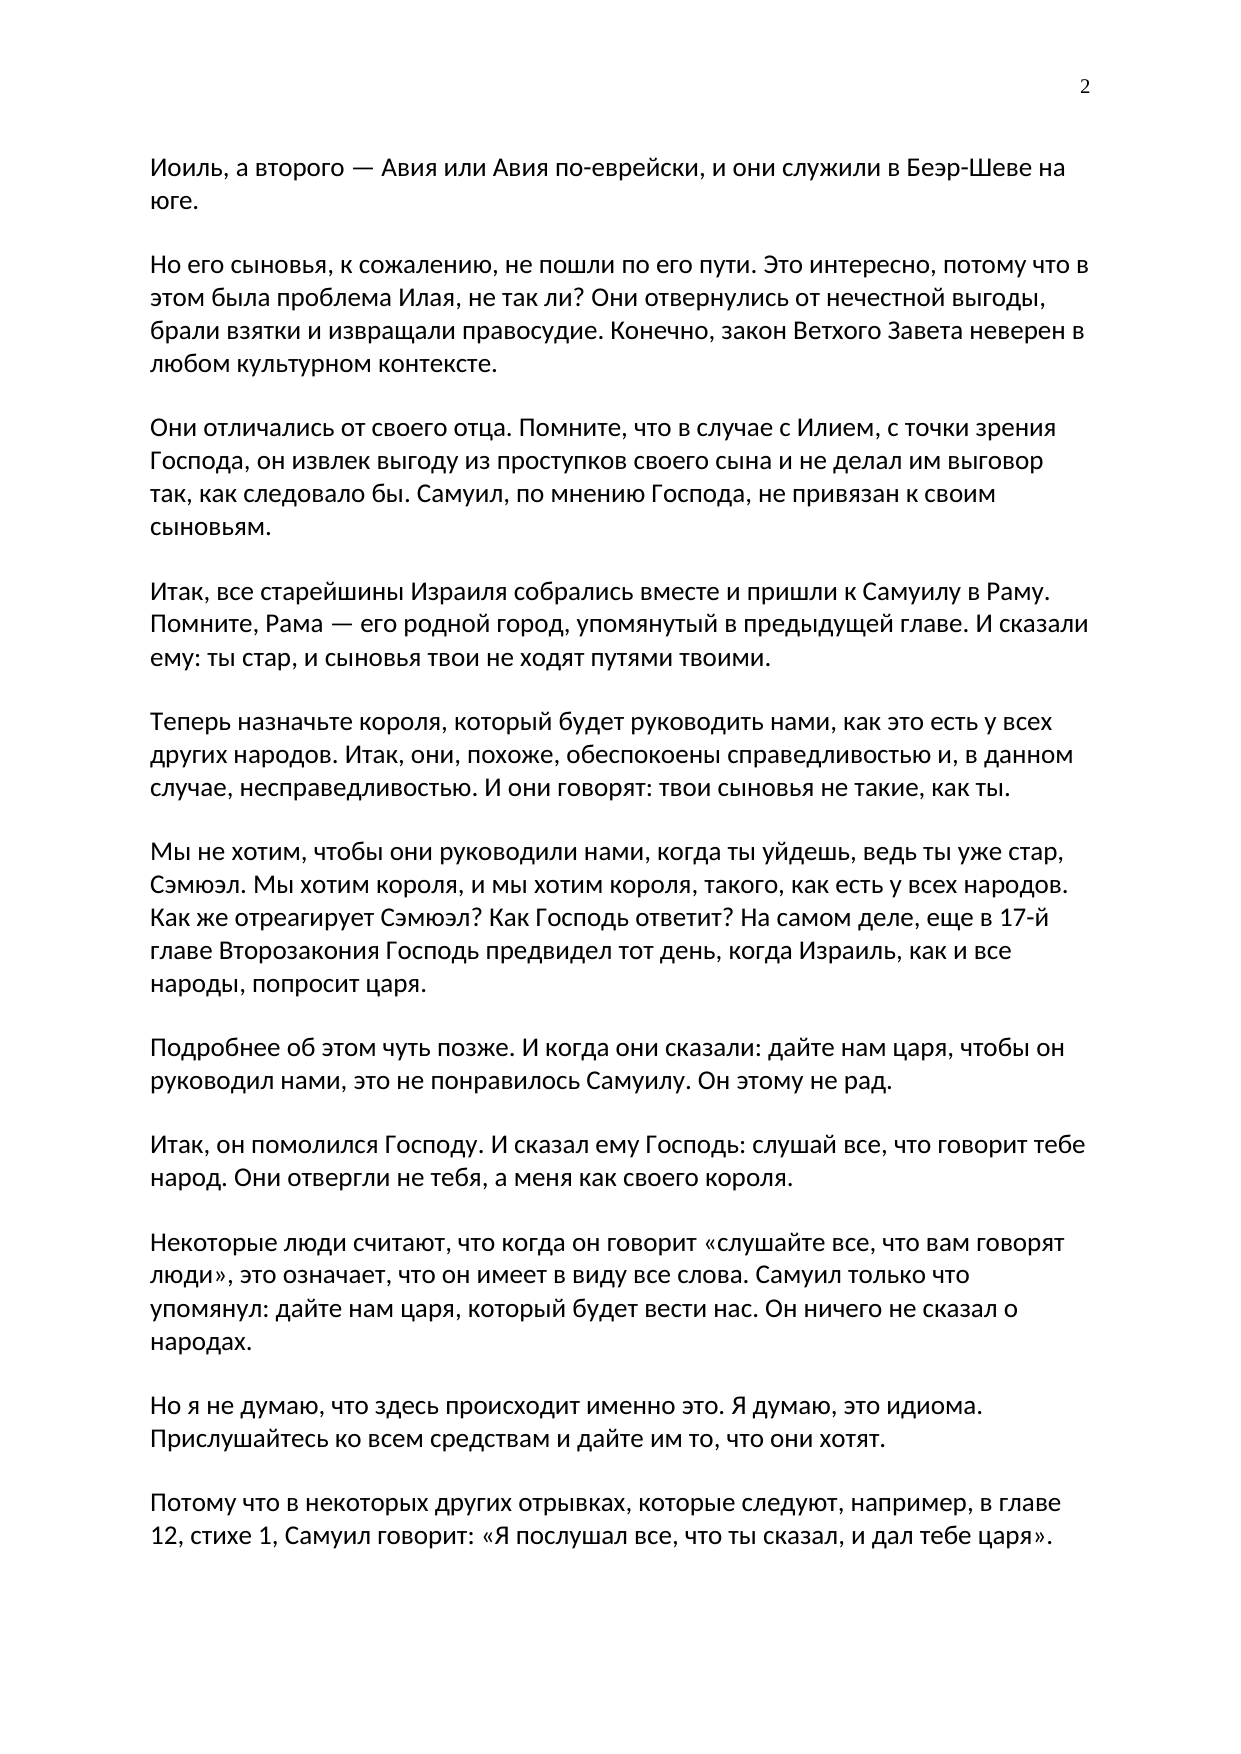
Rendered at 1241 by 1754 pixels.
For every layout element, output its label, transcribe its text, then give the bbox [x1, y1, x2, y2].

text Итак, он помолился Господу. И сказал ему Господь: слушай все, что говорит тебе народ. Они отвергли не тебя, а меня как своего короля. [150, 1127, 1090, 1193]
text Они отличались от своего отца. Помните, что в случае с Илием, с точки зрения Господа, он извлек выгоду из проступков своего сына и не делал им выговор так, как следовало бы. Самуил, по мнению Господа, не привязан к своим сыновьям. [150, 410, 1090, 542]
text Но его сыновья, к сожалению, не пошли по его пути. Это интересно, потому что в этом была проблема Илая, не так ли? Они отвернулись от нечестной выгоды, брали взятки и извращали правосудие. Конечно, закон Ветхого Завета неверен в любом культурном контексте. [150, 247, 1090, 379]
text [150, 1485, 1090, 1551]
text Мы не хотим, чтобы они руководили нами, когда ты уйдешь, ведь ты уже стар, Сэмюэл. Мы хотим короля, и мы хотим короля, такого, как есть у всех народов. Как же отреагирует Сэмюэл? Как Господь ответит? На самом деле, еще в 17-й главе Второзакония Господь предвидел тот день, когда Израиль, как и все народы, попросит царя. [150, 834, 1090, 999]
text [150, 150, 1090, 216]
text Итак, все старейшины Израиля собрались вместе и пришли к Самуилу в Раму. Помните, Рама — его родной город, упомянутый в предыдущей главе. И сказали ему: ты стар, и сыновья твои не ходят путями твоими. [150, 574, 1090, 673]
text Некоторые люди считают, что когда он говорит «слушайте все, что вам говорят люди», это означает, что он имеет в виду все слова. Самуил только что упомянул: дайте нам царя, который будет вести нас. Он ничего не сказал о народах. [150, 1225, 1090, 1357]
text Но я не думаю, что здесь происходит именно это. Я думаю, это идиома. Прислушайтесь ко всем средствам и дайте им то, что они хотят. [150, 1388, 1090, 1454]
text Подробнее об этом чуть позже. И когда они сказали: дайте нам царя, чтобы он руководил нами, это не понравилось Самуилу. Он этому не рад. [150, 1030, 1090, 1096]
text Теперь назначьте короля, который будет руководить нами, как это есть у всех других народов. Итак, они, похоже, обеспокоены справедливостью и, в данном случае, несправедливостью. И они говорят: твои сыновья не такие, как ты. [150, 704, 1090, 803]
